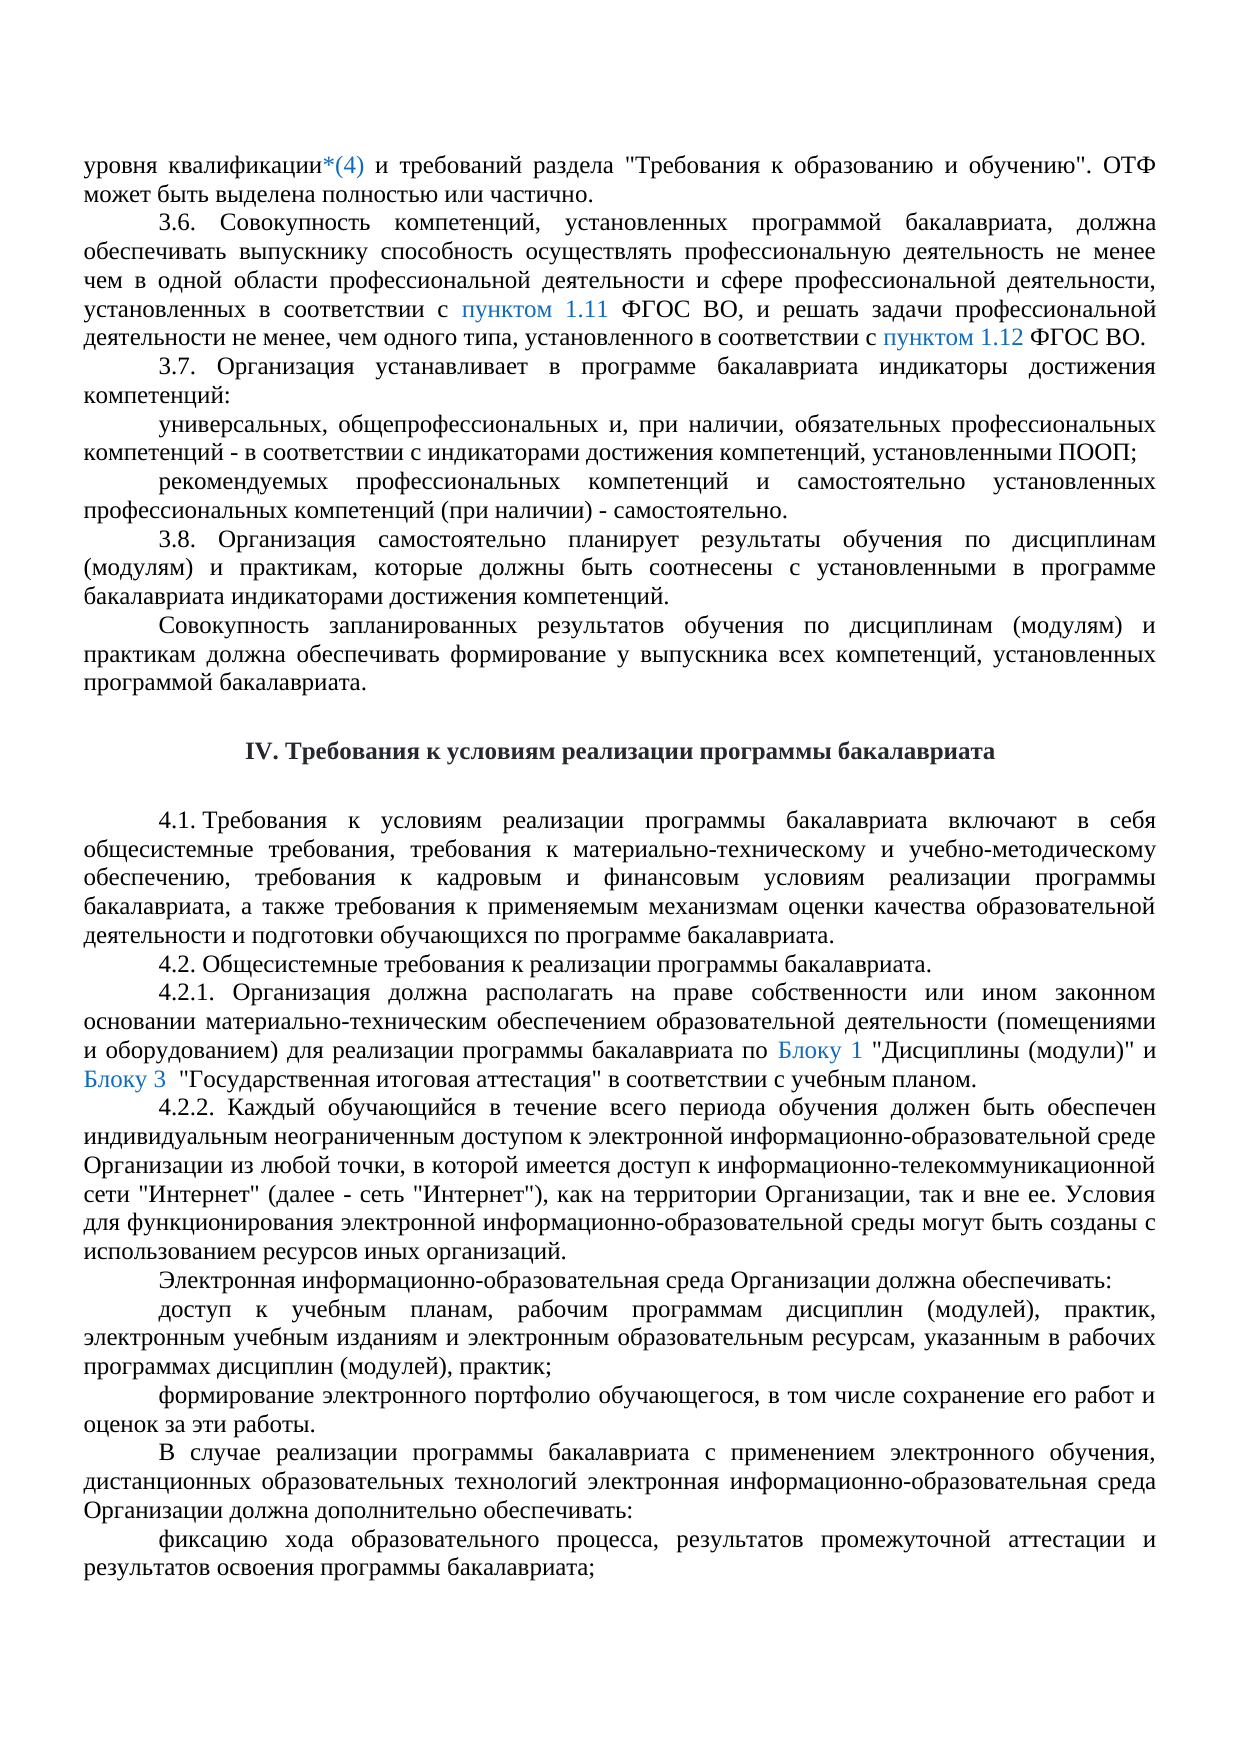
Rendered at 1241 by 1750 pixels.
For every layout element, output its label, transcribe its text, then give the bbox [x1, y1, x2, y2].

text 3.7. Организация устанавливает в программе бакалавриата индикаторы достижения компетенций: [83, 351, 1157, 409]
text формирование электронного портфолио обучающегося, в том числе сохранение его работ и оценок за эти работы. [83, 1380, 1157, 1437]
text Совокупность запланированных результатов обучения по дисциплинам (модулям) и практикам должна обеспечивать формирование у выпускника всех компетенций, установленных программой бакалавриата. [83, 610, 1157, 696]
subtitle IV. Требования к условиям реализации программы бакалавриата [83, 736, 1157, 765]
text 4.2.1. Организация должна располагать на праве собственности или ином законном основании материально-техническим обеспечением образовательной деятельности (помещениями и оборудованием) для реализации программы бакалавриата по Блоку 1 "Дисциплины (модули)" и Блоку 3 "Государственная итоговая аттестация" в соответствии с учебным планом. [83, 977, 1157, 1092]
text В случае реализации программы бакалавриата с применением электронного обучения, дистанционных образовательных технологий электронная информационно-образовательная среда Организации должна дополнительно обеспечивать: [83, 1437, 1157, 1524]
text 4.2.2. Каждый обучающийся в течение всего периода обучения должен быть обеспечен индивидуальным неограниченным доступом к электронной информационно-образовательной среде Организации из любой точки, в которой имеется доступ к информационно-телекоммуникационной сети "Интернет" (далее - сеть "Интернет"), как на территории Организации, так и вне ее. Условия для функционирования электронной информационно-образовательной среды могут быть созданы с использованием ресурсов иных организаций. [83, 1092, 1157, 1265]
text 4.1. Требования к условиям реализации программы бакалавриата включают в себя общесистемные требования, требования к материально-техническому и учебно-методическому обеспечению, требования к кадровым и финансовым условиям реализации программы бакалавриата, а также требования к применяемым механизмам оценки качества образовательной деятельности и подготовки обучающихся по программе бакалавриата. [83, 805, 1157, 949]
text фиксацию хода образовательного процесса, результатов промежуточной аттестации и результатов освоения программы бакалавриата; [83, 1524, 1157, 1581]
text рекомендуемых профессиональных компетенций и самостоятельно установленных профессиональных компетенций (при наличии) - самостоятельно. [83, 466, 1157, 524]
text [83, 150, 1157, 207]
text доступ к учебным планам, рабочим программам дисциплин (модулей), практик, электронным учебным изданиям и электронным образовательным ресурсам, указанным в рабочих программах дисциплин (модулей), практик; [83, 1294, 1157, 1380]
text универсальных, общепрофессиональных и, при наличии, обязательных профессиональных компетенций - в соответствии с индикаторами достижения компетенций, установленными ПООП; [83, 409, 1157, 466]
text 3.8. Организация самостоятельно планирует результаты обучения по дисциплинам (модулям) и практикам, которые должны быть соотнесены с установленными в программе бакалавриата индикаторами достижения компетенций. [83, 524, 1157, 610]
text Электронная информационно-образовательная среда Организации должна обеспечивать: [83, 1265, 1157, 1294]
text 4.2. Общесистемные требования к реализации программы бакалавриата. [83, 949, 1157, 977]
text 3.6. Совокупность компетенций, установленных программой бакалавриата, должна обеспечивать выпускнику способность осуществлять профессиональную деятельность не менее чем в одной области профессиональной деятельности и сфере профессиональной деятельности, установленных в соответствии с пунктом 1.11 ФГОС ВО, и решать задачи профессиональной деятельности не менее, чем одного типа, установленного в соответствии с пунктом 1.12 ФГОС ВО. [83, 207, 1157, 351]
